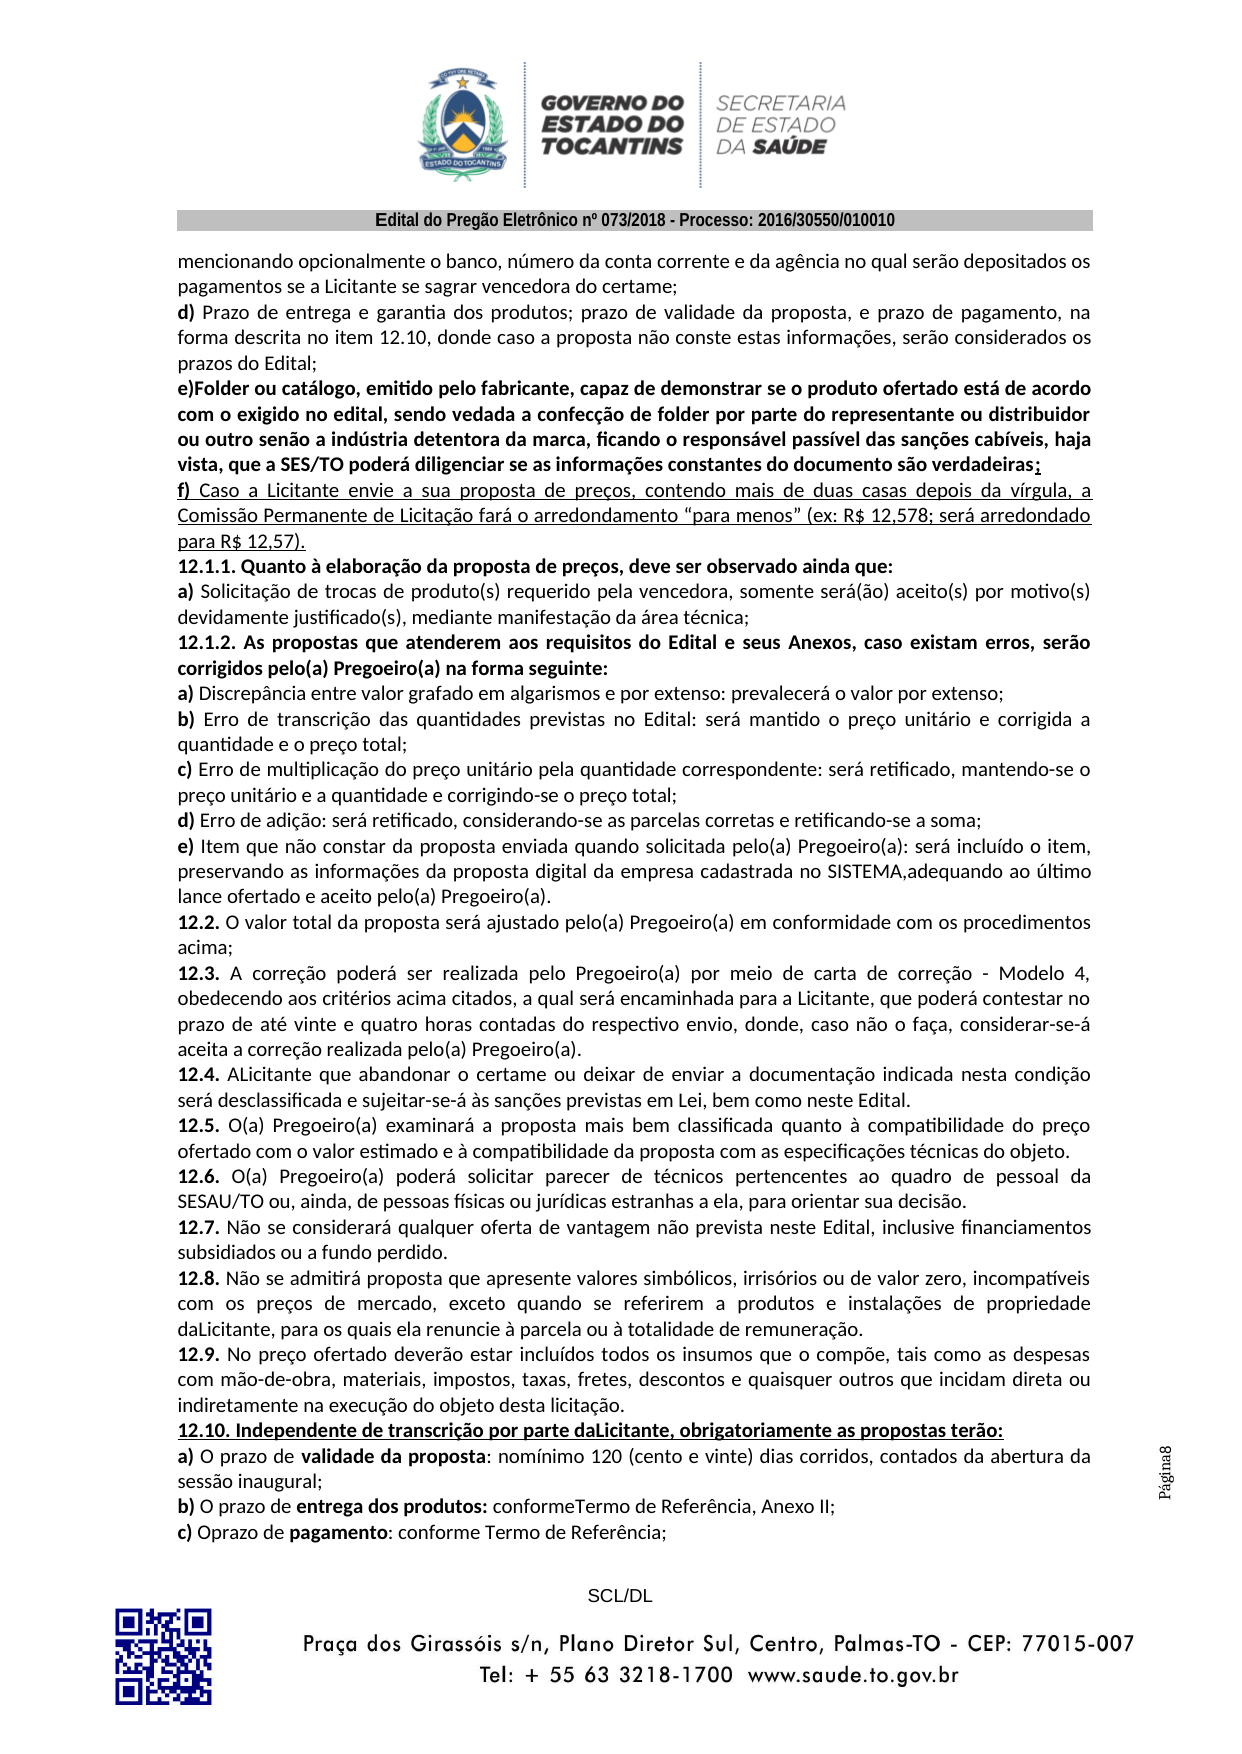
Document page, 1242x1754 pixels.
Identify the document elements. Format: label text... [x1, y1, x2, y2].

text 12.1.1. Quanto à elaboração da proposta de preços, deve ser observado ainda que: [177, 553, 1093, 579]
text 12.4. ALicitante que abandonar o certame ou deixar de enviar a documentação indicada nesta condição será desclassificada e sujeitar-se-á às sanções previstas em Lei, bem como neste Edital. [177, 1062, 1093, 1112]
picture [111, 1604, 1134, 1709]
text a) Solicitação de trocas de produto(s) requerido pela vencedora, somente será(ão) aceito(s) por motivo(s) devidamente justificado(s), mediante manifestação da área técnica; [177, 579, 1093, 629]
text c) Oprazo de pagamento: conforme Termo de Referência; [177, 1519, 1093, 1544]
text 12.7. Não se considerará qualquer oferta de vantagem não prevista neste Edital, inclusive financiamentos subsidiados ou a fundo perdido. [177, 1214, 1093, 1265]
text 12.6. O(a) Pregoeiro(a) poderá solicitar parecer de técnicos pertencentes ao quadro de pessoal da SESAU/TO ou, ainda, de pessoas físicas ou jurídicas estranhas a ela, para orientar sua decisão. [177, 1163, 1093, 1214]
text 12.1.2. As propostas que atenderem aos requisitos do Edital e seus Anexos, caso existam erros, serão corrigidos pelo(a) Pregoeiro(a) na forma seguinte: [177, 629, 1093, 680]
text 12.10. Independente de transcrição por parte daLicitante, obrigatoriamente as propostas terão: [177, 1417, 1093, 1443]
text b) O prazo de entrega dos produtos: conformeTermo de Referência, Anexo II; [177, 1494, 1093, 1519]
text 12.3. A correção poderá ser realizada pelo Pregoeiro(a) por meio de carta de correção - Modelo 4, obedecendo aos critérios acima citados, a qual será encaminhada para a Licitante, que poderá contestar no prazo de até vinte e quatro horas contadas do respectivo envio, donde, caso não o faça, considerar-se-á aceita a correção realizada pelo(a) Pregoeiro(a). [177, 960, 1093, 1062]
text f) Caso a Licitante envie a sua proposta de preços, contendo mais de duas casas depois da vírgula, a Comissão Permanente de Licitação fará o arredondamento “para menos” (ex: R$ 12,578; será arredondado para R$ 12,57). [177, 500, 1093, 553]
picture [233, 59, 1036, 190]
text a) O prazo de validade da proposta: nomínimo 120 (cento e vinte) dias corridos, contados da abertura da sessão inaugural; [177, 1443, 1093, 1494]
text b) Erro de transcrição das quantidades previstas no Edital: será mantido o preço unitário e corrigida a quantidade e o preço total; [177, 706, 1093, 757]
text f) Caso a Licitante envie a sua proposta de preços, contendo mais de duas casas depois da vírgula, a Comissão Permanente de Licitação fará o arredondamento “para menos” (ex: R$ 12,578; será arredondado para R$ 12,57). [177, 477, 1093, 499]
text 12.5. O(a) Pregoeiro(a) examinará a proposta mais bem classificada quanto à compatibilidade do preço ofertado com o valor estimado e à compatibilidade da proposta com as especificações técnicas do objeto. [177, 1112, 1093, 1163]
text 12.2. O valor total da proposta será ajustado pelo(a) Pregoeiro(a) em conformidade com os procedimentos acima; [177, 909, 1093, 960]
text c) Erro de multiplicação do preço unitário pela quantidade correspondente: será retificado, mantendo-se o preço unitário e a quantidade e corrigindo-se o preço total; [177, 757, 1093, 807]
text 12.9. No preço ofertado deverão estar incluídos todos os insumos que o compõe, tais como as despesas com mão-de-obra, materiais, impostos, taxas, fretes, descontos e quaisquer outros que incidam direta ou indiretamente na execução do objeto desta licitação. [177, 1341, 1093, 1417]
text d) Erro de adição: será retificado, considerando-se as parcelas corretas e retificando-se a soma; [177, 807, 1093, 833]
text 12.8. Não se admitirá proposta que apresente valores simbólicos, irrisórios ou de valor zero, incompatíveis com os preços de mercado, exceto quando se referirem a produtos e instalações de propriedade daLicitante, para os quais ela renuncie à parcela ou à totalidade de remuneração. [177, 1265, 1093, 1341]
text a) Discrepância entre valor grafado em algarismos e por extenso: prevalecerá o valor por extenso; [177, 680, 1093, 706]
text e)Folder ou catálogo, emitido pelo fabricante, capaz de demonstrar se o produto ofertado está de acordo com o exigido no edital, sendo vedada a confecção de folder por parte do representante ou distribuidor ou outro senão a indústria detentora da marca, ficando o responsável passível das sanções cabíveis, haja vista, que a SES/TO poderá diligenciar se as informações constantes do documento são verdadeiras; [177, 375, 1093, 477]
text d) Prazo de entrega e garantia dos produtos; prazo de validade da proposta, e prazo de pagamento, na forma descrita no item 12.10, donde caso a proposta não conste estas informações, serão considerados os prazos do Edital; [177, 299, 1093, 375]
text e) Item que não constar da proposta enviada quando solicitada pelo(a) Pregoeiro(a): será incluído o item, preservando as informações da proposta digital da empresa cadastrada no SISTEMA,adequando ao último lance ofertado e aceito pelo(a) Pregoeiro(a). [177, 833, 1093, 909]
